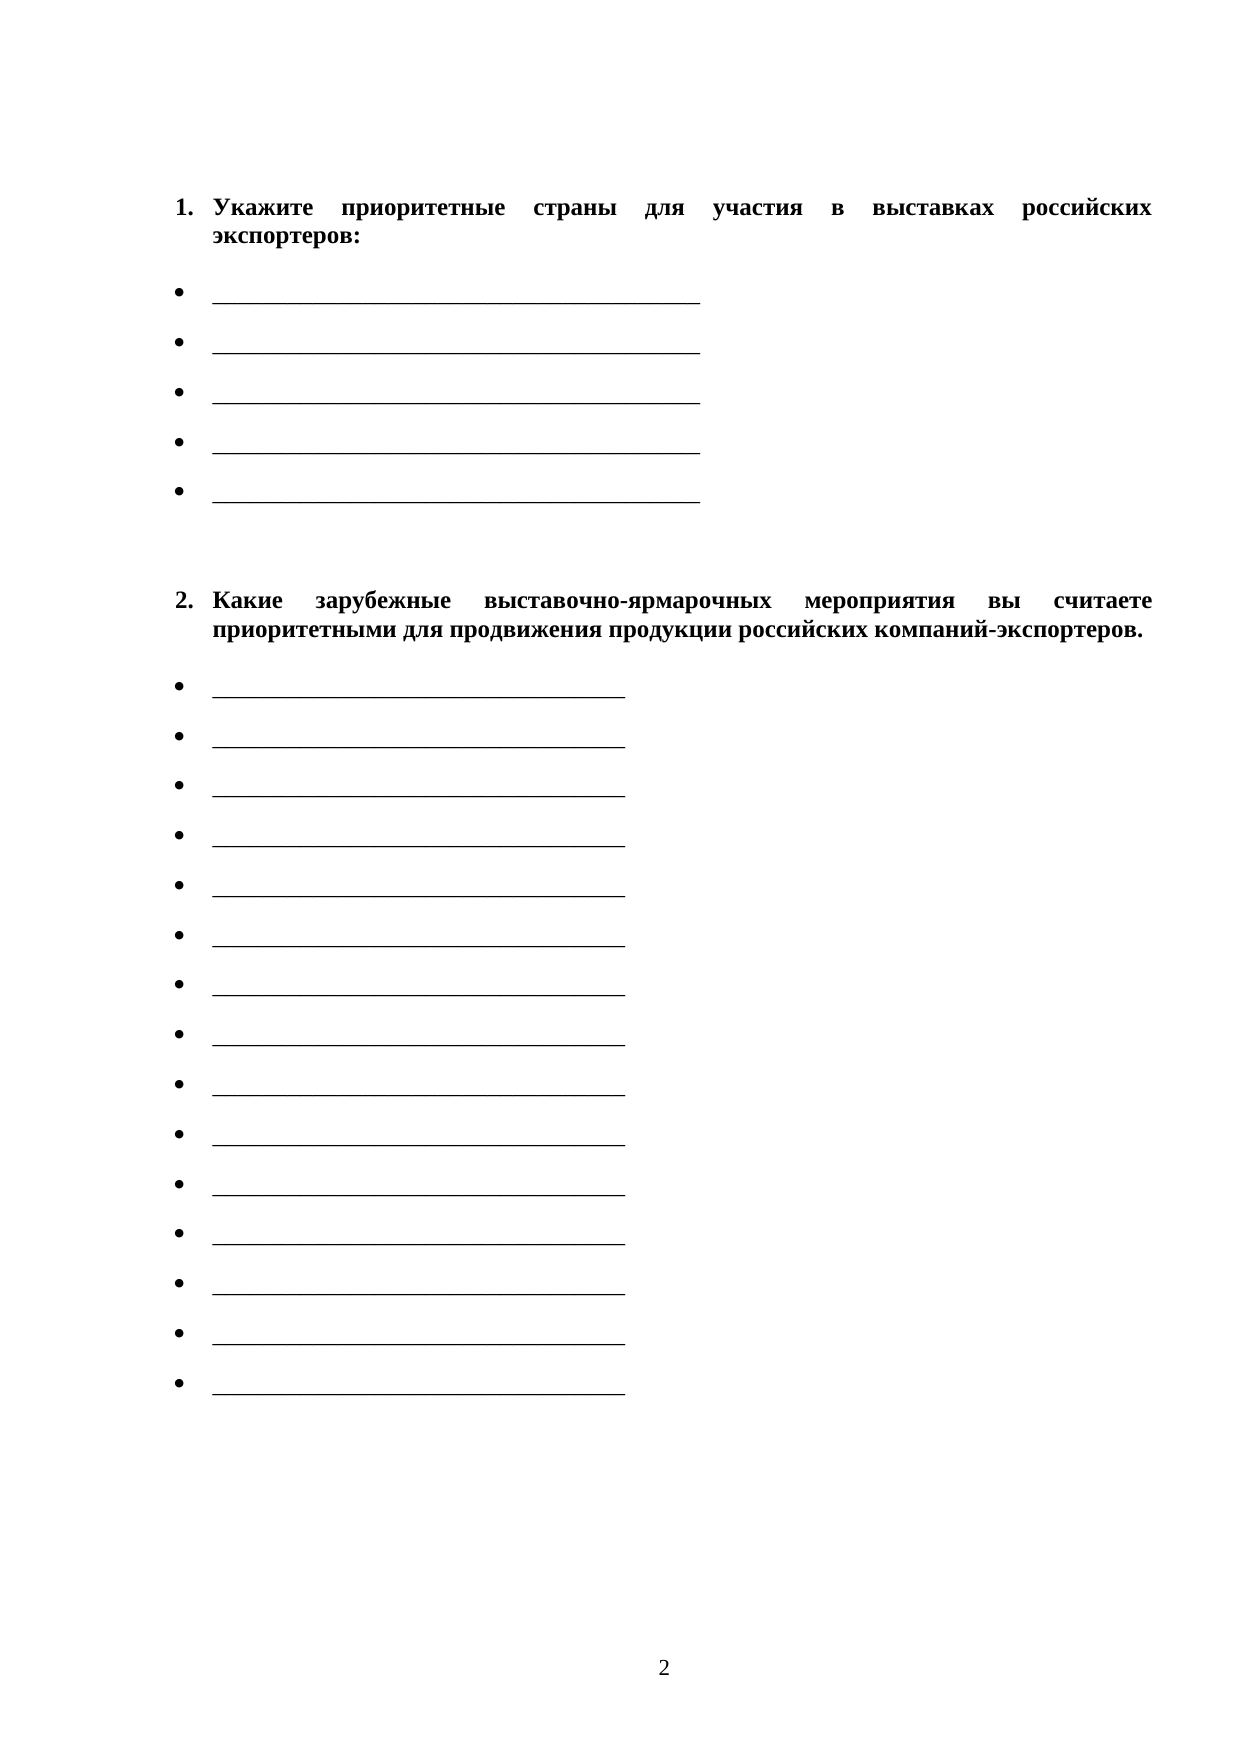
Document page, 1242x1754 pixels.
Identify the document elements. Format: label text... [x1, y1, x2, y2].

list _________________________________ [175, 771, 632, 800]
list _________________________________ [175, 1369, 632, 1398]
list _________________________________ [175, 821, 632, 850]
list _________________________________ [175, 1120, 632, 1149]
list _________________________________ [175, 1170, 632, 1198]
list _________________________________ [175, 1020, 632, 1049]
list _________________________________ [175, 1070, 632, 1099]
list _________________________________ [175, 1319, 632, 1348]
list _______________________________________ [175, 278, 1153, 307]
list _______________________________________ [175, 378, 1153, 407]
list _______________________________________ [175, 328, 1153, 357]
list _________________________________ [175, 722, 632, 750]
list _________________________________ [175, 1219, 632, 1248]
list _________________________________ [175, 971, 632, 999]
list _________________________________ [175, 921, 632, 949]
list _________________________________ [175, 871, 632, 900]
list _________________________________ [175, 672, 632, 701]
list _________________________________ [175, 1269, 632, 1298]
list _______________________________________ [175, 428, 1153, 456]
list Укажите приоритетные страны для участия в выставках российских экспортеров: [175, 192, 1153, 249]
list _______________________________________ [175, 477, 1153, 506]
list Какие зарубежные выставочно-ярмарочных мероприятия вы считаете приоритетными для продвижения продукции российских компаний-экспортеров. [175, 585, 1153, 643]
